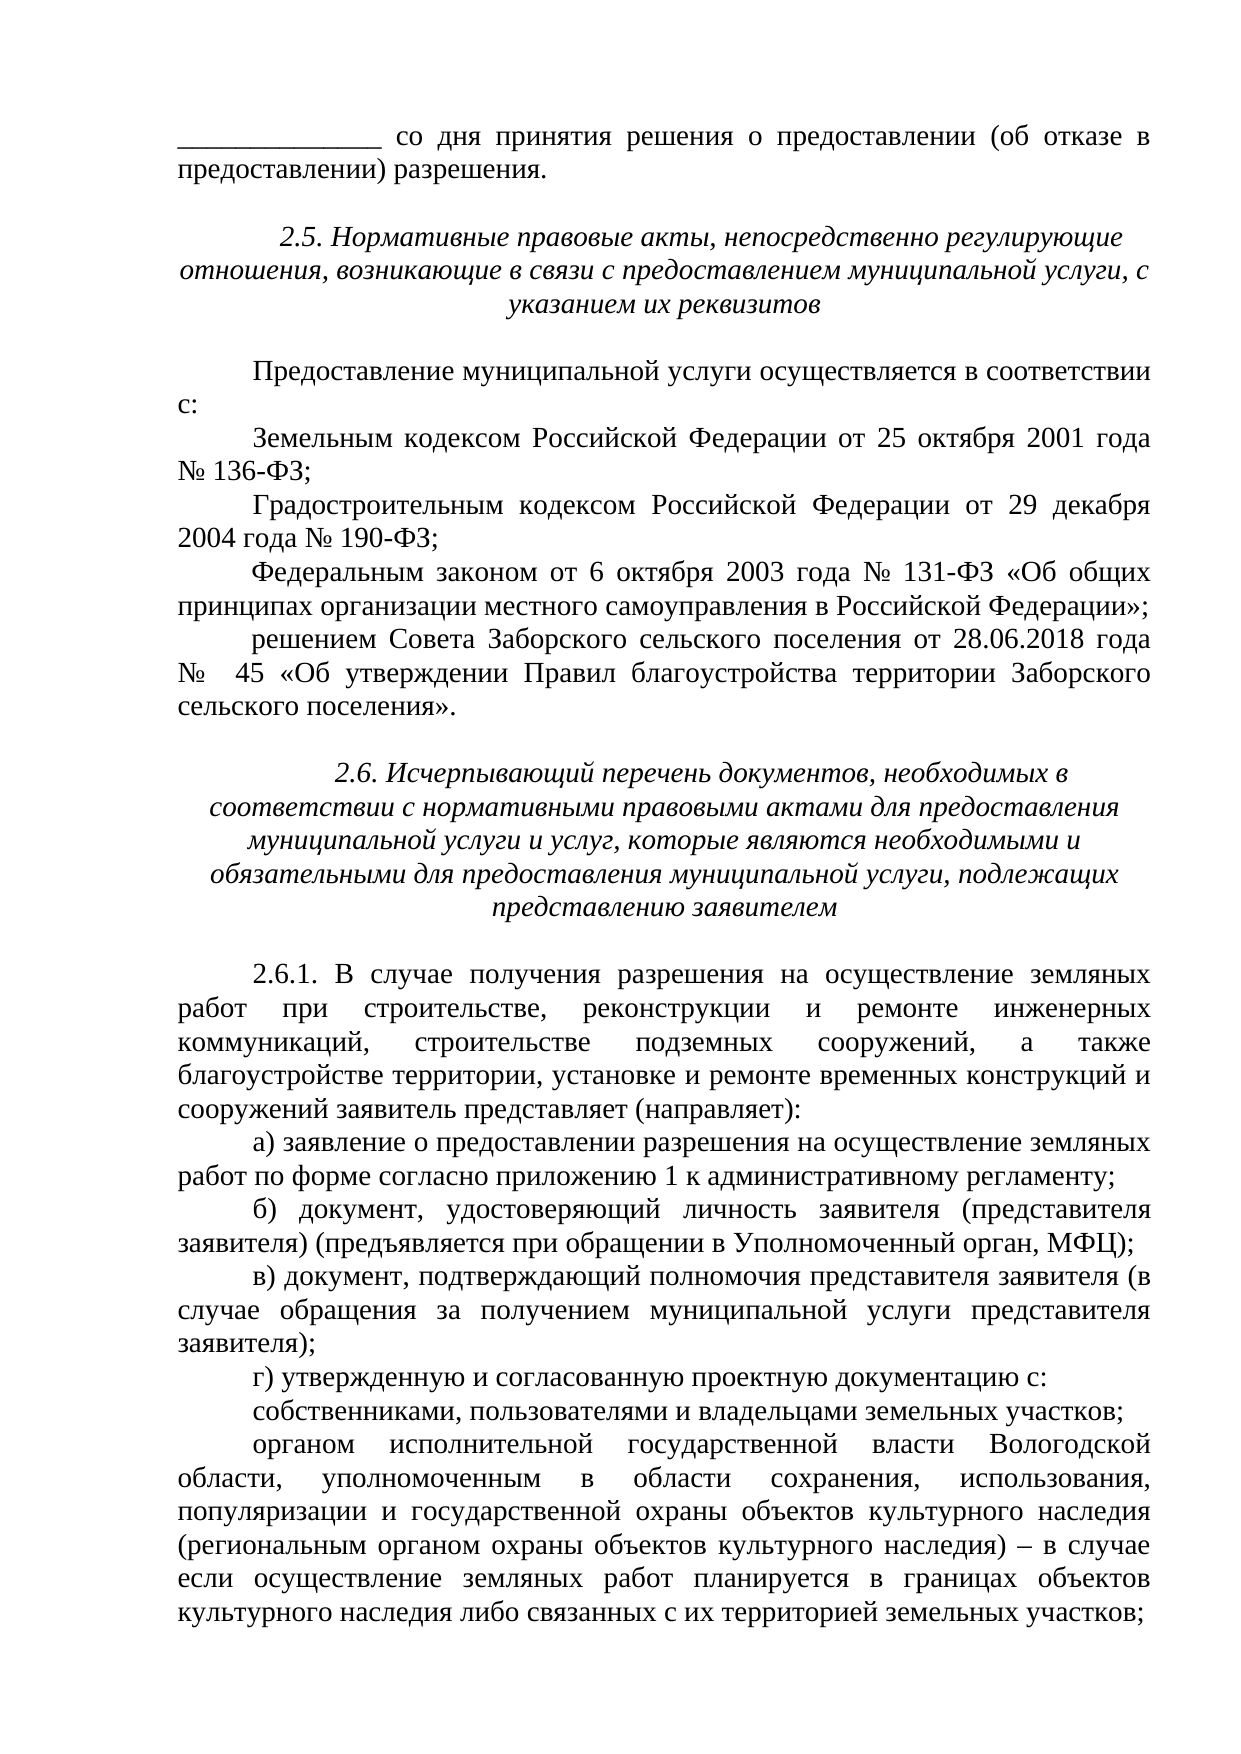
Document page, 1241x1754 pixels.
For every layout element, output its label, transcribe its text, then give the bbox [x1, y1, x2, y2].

text в) документ, подтверждающий полномочия представителя заявителя (в случае обращения за получением муниципальной услуги представителя заявителя); [177, 1258, 1152, 1359]
subtitle 2.6.1. В случае получения разрешения на осуществление земляных работ при строительстве, реконструкции и ремонте инженерных коммуникаций, строительстве подземных сооружений, а также благоустройстве территории, установке и ремонте временных конструкций и сооружений заявитель представляет (направляет): [177, 957, 1152, 1124]
text Предоставление муниципальной услуги осуществляется в соответствии с: [177, 353, 1152, 420]
text 2.5. Нормативные правовые акты, непосредственно регулирующие отношения, возникающие в связи с предоставлением муниципальной услуги, с указанием их реквизитов [177, 219, 1152, 319]
text а) заявление о предоставлении разрешения на осуществление земляных работ по форме согласно приложению 1 к административному регламенту; [177, 1124, 1152, 1191]
text г) утвержденную и согласованную проектную документацию с: [177, 1359, 1152, 1393]
text Федеральным законом от 6 октября 2003 года № 131-ФЗ «Об общих принципах организации местного самоуправления в Российской Федерации»; [177, 554, 1152, 621]
text б) документ, удостоверяющий личность заявителя (представителя заявителя) (предъявляется при обращении в Уполномоченный орган, МФЦ); [177, 1191, 1152, 1258]
text Земельным кодексом Российской Федерации от 25 октября 2001 года № 136-ФЗ; [177, 420, 1152, 487]
text органом исполнительной государственной власти Вологодской области, уполномоченным в области сохранения, использования, популяризации и государственной охраны объектов культурного наследия (региональным органом охраны объектов культурного наследия) – в случае если осуществление земляных работ планируется в границах объектов культурного наследия либо связанных с их территорией земельных участков; [177, 1426, 1152, 1627]
title решением Совета Заборского сельского поселения от 28.06.2018 года № 45 «Об утверждении Правил благоустройства территории Заборского сельского поселения». [177, 621, 1152, 722]
text Градостроительным кодексом Российской Федерации от 29 декабря 2004 года № 190-ФЗ; [177, 487, 1152, 554]
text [177, 118, 1152, 185]
text 2.6. Исчерпывающий перечень документов, необходимых в соответствии с нормативными правовыми актами для предоставления муниципальной услуги и услуг, которые являются необходимыми и обязательными для предоставления муниципальной услуги, подлежащих представлению заявителем [177, 755, 1152, 923]
text собственниками, пользователями и владельцами земельных участков; [177, 1393, 1152, 1426]
